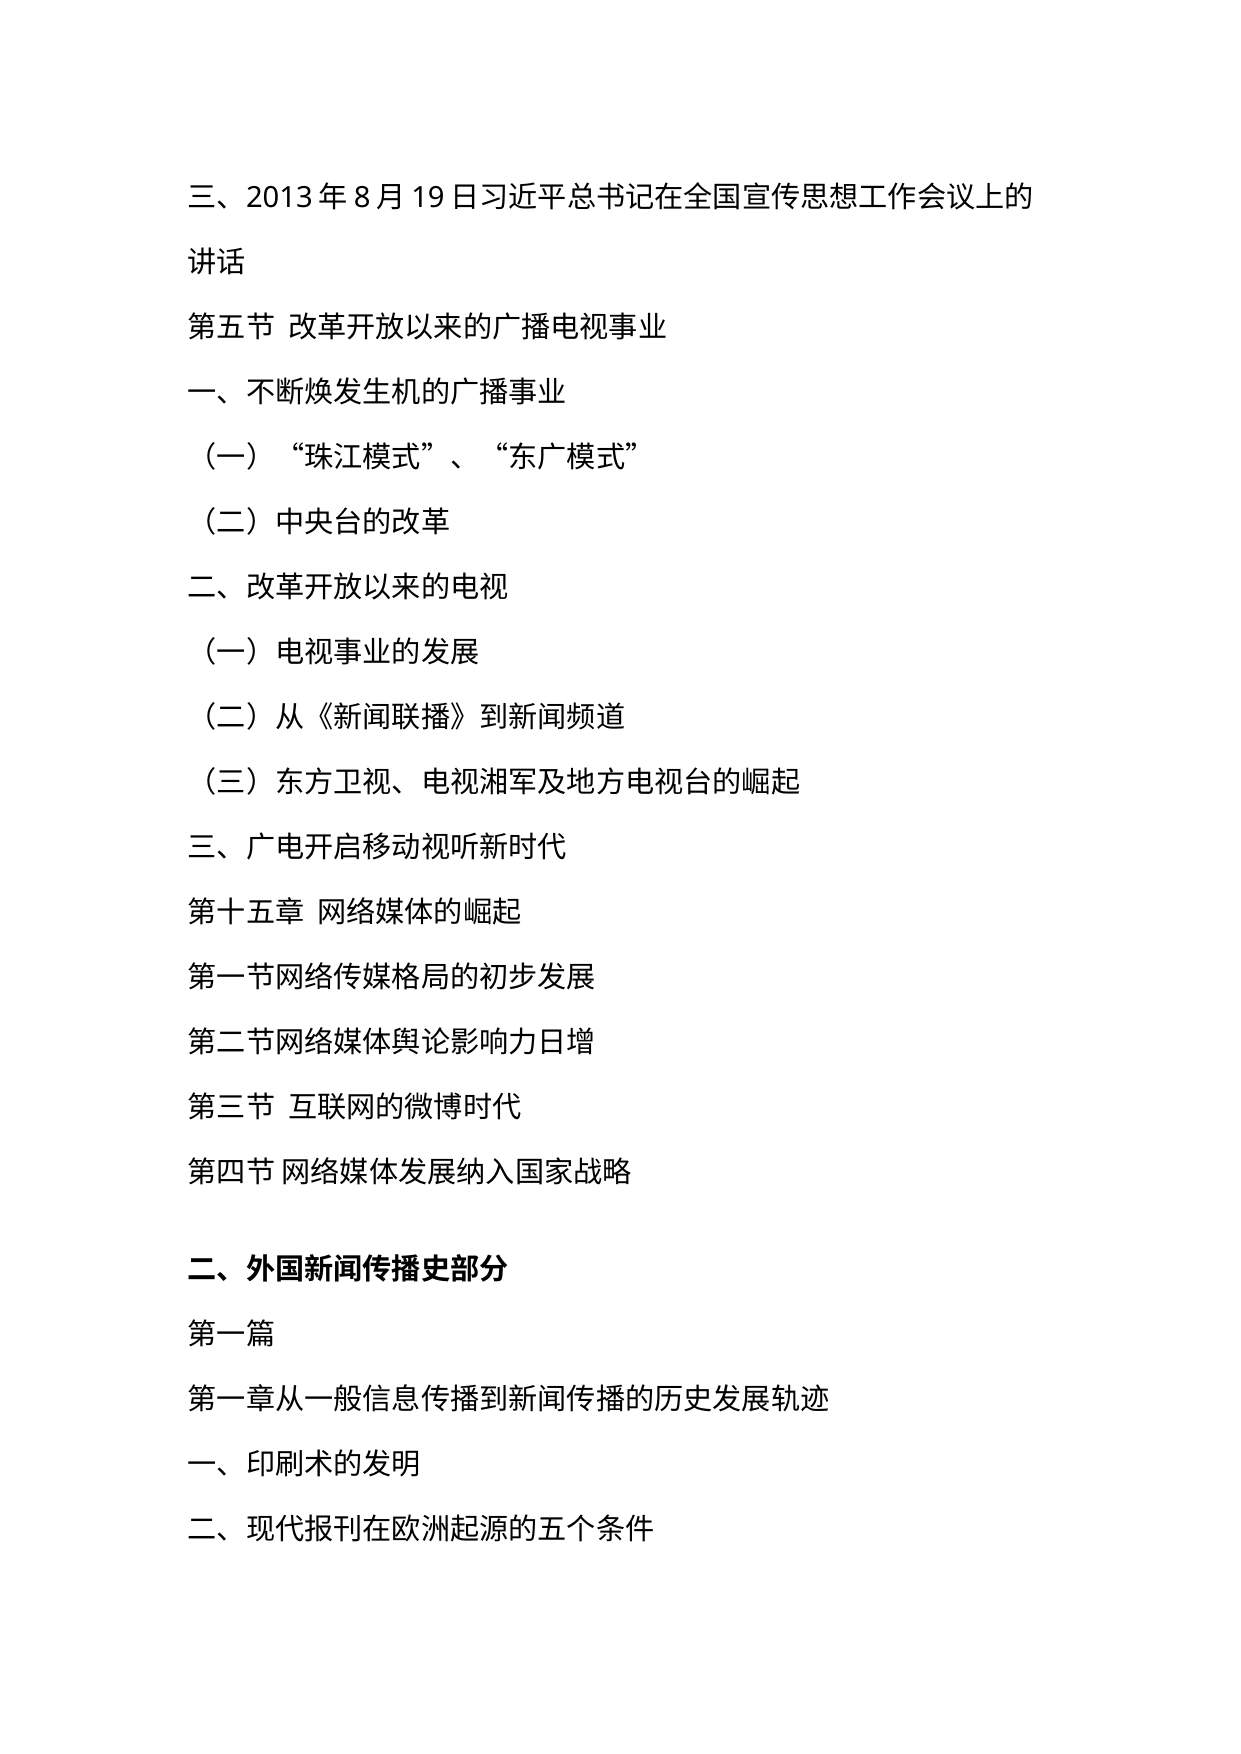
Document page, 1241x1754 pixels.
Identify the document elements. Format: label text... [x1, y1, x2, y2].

text 二、改革开放以来的电视 [187, 552, 1053, 617]
text 第四节 网络媒体发展纳入国家战略 [187, 1137, 1053, 1202]
text （一）电视事业的发展 [187, 617, 1053, 682]
text 三、2013年8月19日习近平总书记在全国宣传思想工作会议上的讲话 [187, 162, 1053, 292]
text 第一篇 [187, 1299, 1053, 1364]
text （三）东方卫视、电视湘军及地方电视台的崛起 [187, 747, 1053, 812]
text 二、现代报刊在欧洲起源的五个条件 [187, 1494, 1053, 1559]
text 第一节网络传媒格局的初步发展 [187, 942, 1053, 1007]
text 三、广电开启移动视听新时代 [187, 812, 1053, 877]
text 第二节网络媒体舆论影响力日增 [187, 1007, 1053, 1072]
text 第五节 改革开放以来的广播电视事业 [187, 292, 1053, 357]
text （二）中央台的改革 [187, 487, 1053, 552]
text 二、外国新闻传播史部分 [187, 1234, 1053, 1299]
text 第三节 互联网的微博时代 [187, 1072, 1053, 1137]
text （一）“珠江模式”、“东广模式” [187, 422, 1053, 487]
text 第一章从一般信息传播到新闻传播的历史发展轨迹 [187, 1364, 1053, 1429]
text 第十五章 网络媒体的崛起 [187, 877, 1053, 942]
text 一、印刷术的发明 [187, 1429, 1053, 1494]
text 一、不断焕发生机的广播事业 [187, 357, 1053, 422]
text （二）从《新闻联播》到新闻频道 [187, 682, 1053, 747]
